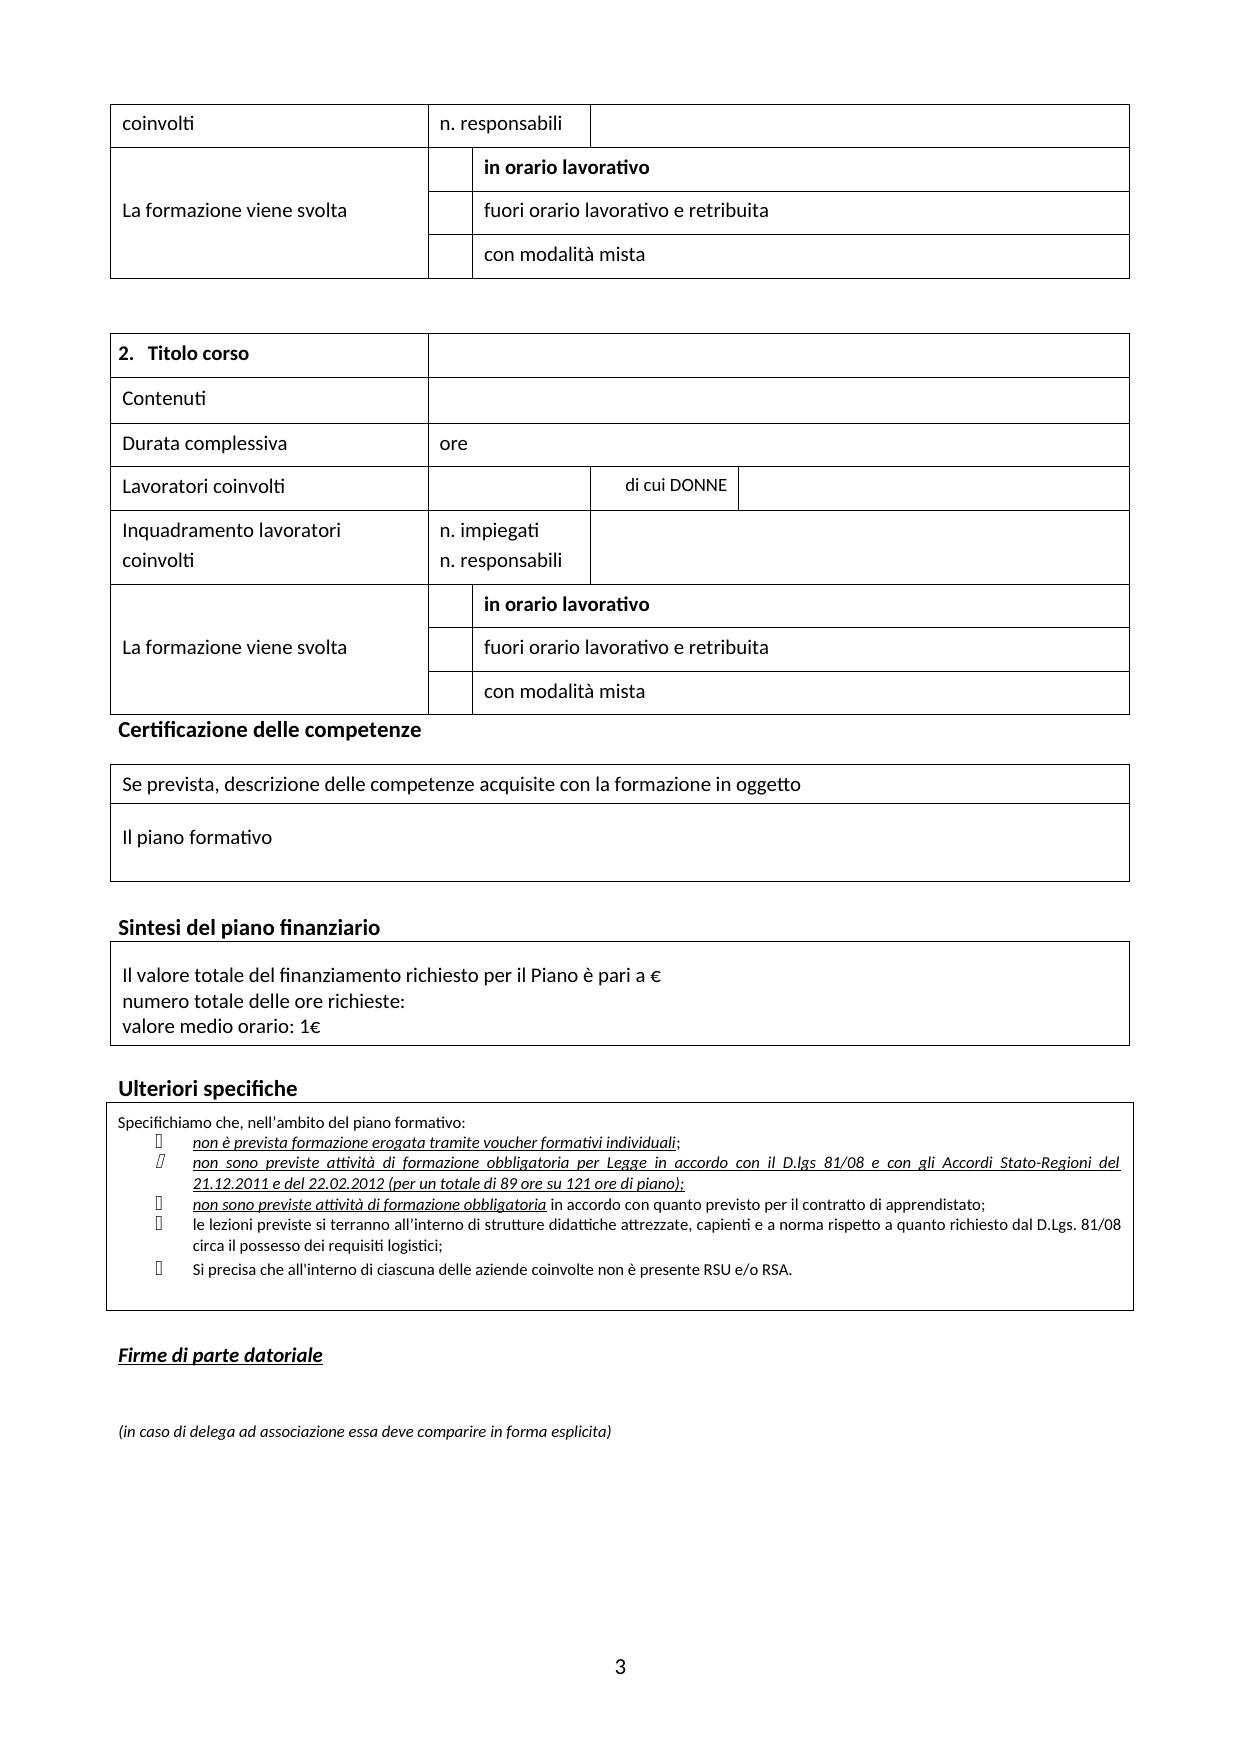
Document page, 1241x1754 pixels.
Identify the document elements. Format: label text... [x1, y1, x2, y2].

table_cell La formazione viene svolta [111, 585, 428, 714]
table_cell [429, 192, 472, 234]
text (in caso di delega ad associazione essa deve comparire in forma esplicita) [118, 1421, 1122, 1441]
table_cell [429, 148, 472, 191]
table_cell di cui DONNE [591, 467, 738, 510]
table_cell con modalità mista [473, 672, 1129, 714]
table_cell [429, 467, 590, 510]
table_cell La formazione viene svolta [111, 148, 428, 278]
table_cell [429, 628, 472, 671]
table_cell fuori orario lavorativo e retribuita [473, 192, 1129, 234]
table_cell [591, 105, 1129, 147]
table_cell [429, 585, 472, 627]
text Sintesi del piano finanziario [118, 913, 1122, 941]
table_cell [739, 467, 1129, 510]
table_cell [429, 672, 472, 714]
table_cell [429, 235, 472, 278]
table_header Titolo corso [111, 334, 428, 377]
table_header Specifichiamo che, nell’ambito del piano formativo: non è prevista formazione erogata tramite voucher formativi individuali; non sono previste attività di formazione obbligatoria per Legge in accordo con il D.lgs 81/08 e con gli Accordi Stato-Regioni del 21.12.2011 e del 22.02.2012 (per un totale di 89 ore su 121 ore di piano); non sono previste attività di formazione obbligatoria in accordo con quanto previsto per il contratto di apprendistato; le lezioni previste si terranno all’interno di strutture didattiche attrezzate, capienti e a norma rispetto a quanto richiesto dal D.Lgs. 81/08 circa il possesso dei requisiti logistici; Si precisa che all'interno di ciascuna delle aziende coinvolte non è presente RSU e/o RSA. [107, 1103, 1133, 1310]
table_cell Durata complessiva [111, 424, 428, 466]
text Ulteriori specifiche [118, 1074, 1122, 1102]
text Firme di parte datoriale [118, 1342, 1122, 1367]
table_cell Il piano formativo [111, 804, 1129, 881]
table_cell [429, 105, 590, 147]
text Certificazione delle competenze [118, 715, 1122, 743]
table_header [429, 334, 1129, 377]
table_header Se prevista, descrizione delle competenze acquisite con la formazione in oggetto [111, 765, 1129, 803]
table_cell Lavoratori coinvolti [111, 467, 428, 510]
table_cell con modalità mista [473, 235, 1129, 278]
table_cell Inquadramento lavoratori coinvolti [111, 511, 428, 584]
table_cell ore [429, 424, 1129, 466]
table_cell Contenuti [111, 378, 428, 423]
table_header Il valore totale del finanziamento richiesto per il Piano è pari a € numero totale delle ore richieste: valore medio orario: 1€ [111, 942, 1129, 1045]
table_cell fuori orario lavorativo e retribuita [473, 628, 1129, 671]
table_cell n. impiegati n. responsabili [429, 511, 590, 584]
table_cell in orario lavorativo [473, 148, 1129, 191]
table_cell [591, 511, 1129, 584]
table_cell in orario lavorativo [473, 585, 1129, 627]
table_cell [111, 105, 428, 147]
table_cell [429, 378, 1129, 423]
